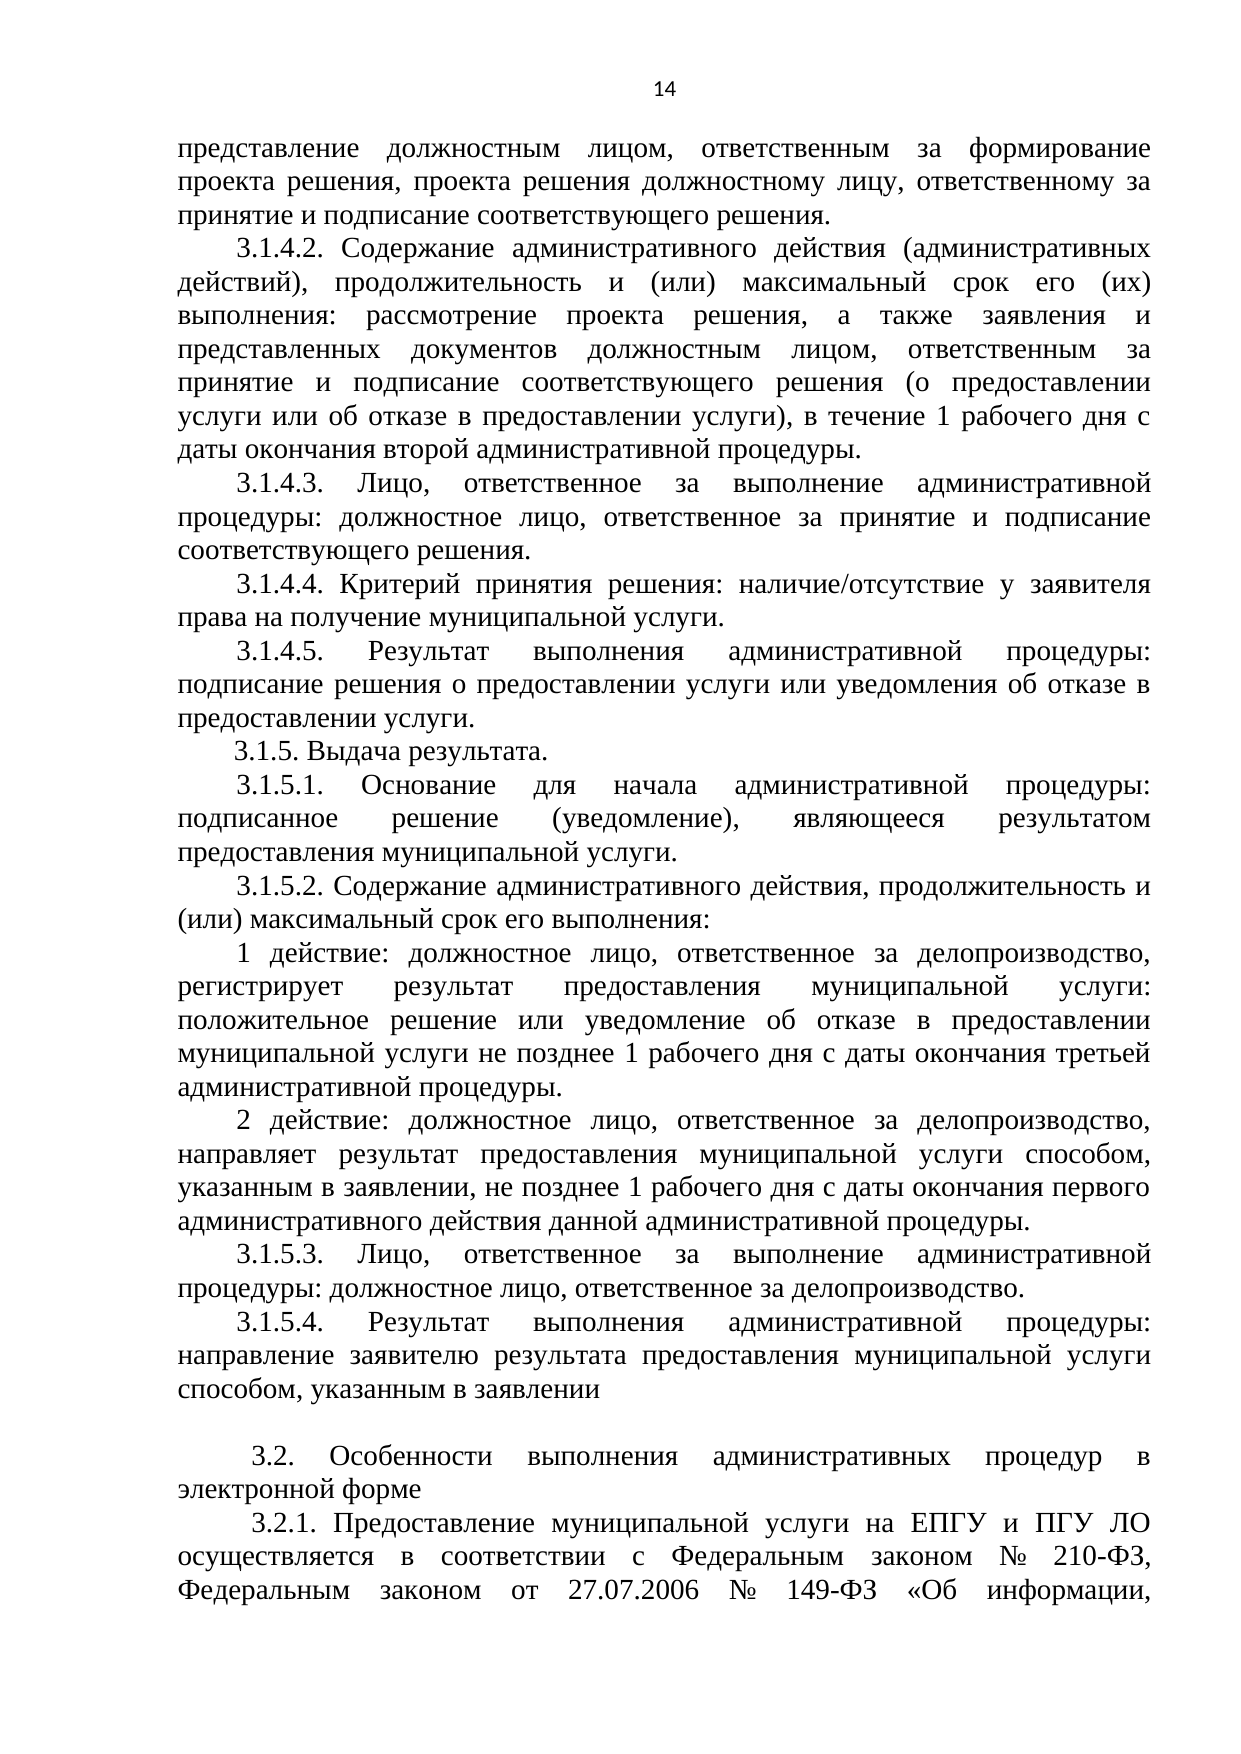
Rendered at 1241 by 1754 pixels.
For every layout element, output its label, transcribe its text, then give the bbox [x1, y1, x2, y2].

text 3.2. Особенности выполнения административных процедур в электронной форме [177, 1438, 1152, 1505]
text 3.1.4.5. Результат выполнения административной процедуры: подписание решения о предоставлении услуги или уведомления об отказе в предоставлении услуги. [177, 633, 1152, 733]
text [177, 130, 1152, 230]
text 3.1.5.3. Лицо, ответственное за выполнение административной процедуры: должностное лицо, ответственное за делопроизводство. [177, 1237, 1152, 1304]
text 3.1.5. Выдача результата. [177, 733, 1152, 767]
text 3.1.4.2. Содержание административного действия (административных действий), продолжительность и (или) максимальный срок его (их) выполнения: рассмотрение проекта решения, а также заявления и представленных документов должностным лицом, ответственным за принятие и подписание соответствующего решения (о предоставлении услуги или об отказе в предоставлении услуги), в течение 1 рабочего дня с даты окончания второй административной процедуры. [177, 230, 1152, 465]
text 3.1.5.2. Содержание административного действия, продолжительность и (или) максимальный срок его выполнения: [177, 868, 1152, 935]
text 3.1.5.1. Основание для начала административной процедуры: подписанное решение (уведомление), являющееся результатом предоставления муниципальной услуги. [177, 767, 1152, 868]
text 3.1.4.4. Критерий принятия решения: наличие/отсутствие у заявителя права на получение муниципальной услуги. [177, 566, 1152, 633]
text 2 действие: должностное лицо, ответственное за делопроизводство, направляет результат предоставления муниципальной услуги способом, указанным в заявлении, не позднее 1 рабочего дня с даты окончания первого административного действия данной административной процедуры. [177, 1102, 1152, 1237]
text 3.1.4.3. Лицо, ответственное за выполнение административной процедуры: должностное лицо, ответственное за принятие и подписание соответствующего решения. [177, 465, 1152, 566]
text 3.1.5.4. Результат выполнения административной процедуры: направление заявителю результата предоставления муниципальной услуги способом, указанным в заявлении [177, 1304, 1152, 1404]
text 1 действие: должностное лицо, ответственное за делопроизводство, регистрирует результат предоставления муниципальной услуги: положительное решение или уведомление об отказе в предоставлении муниципальной услуги не позднее 1 рабочего дня с даты окончания третьей административной процедуры. [177, 935, 1152, 1102]
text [177, 1505, 1152, 1606]
